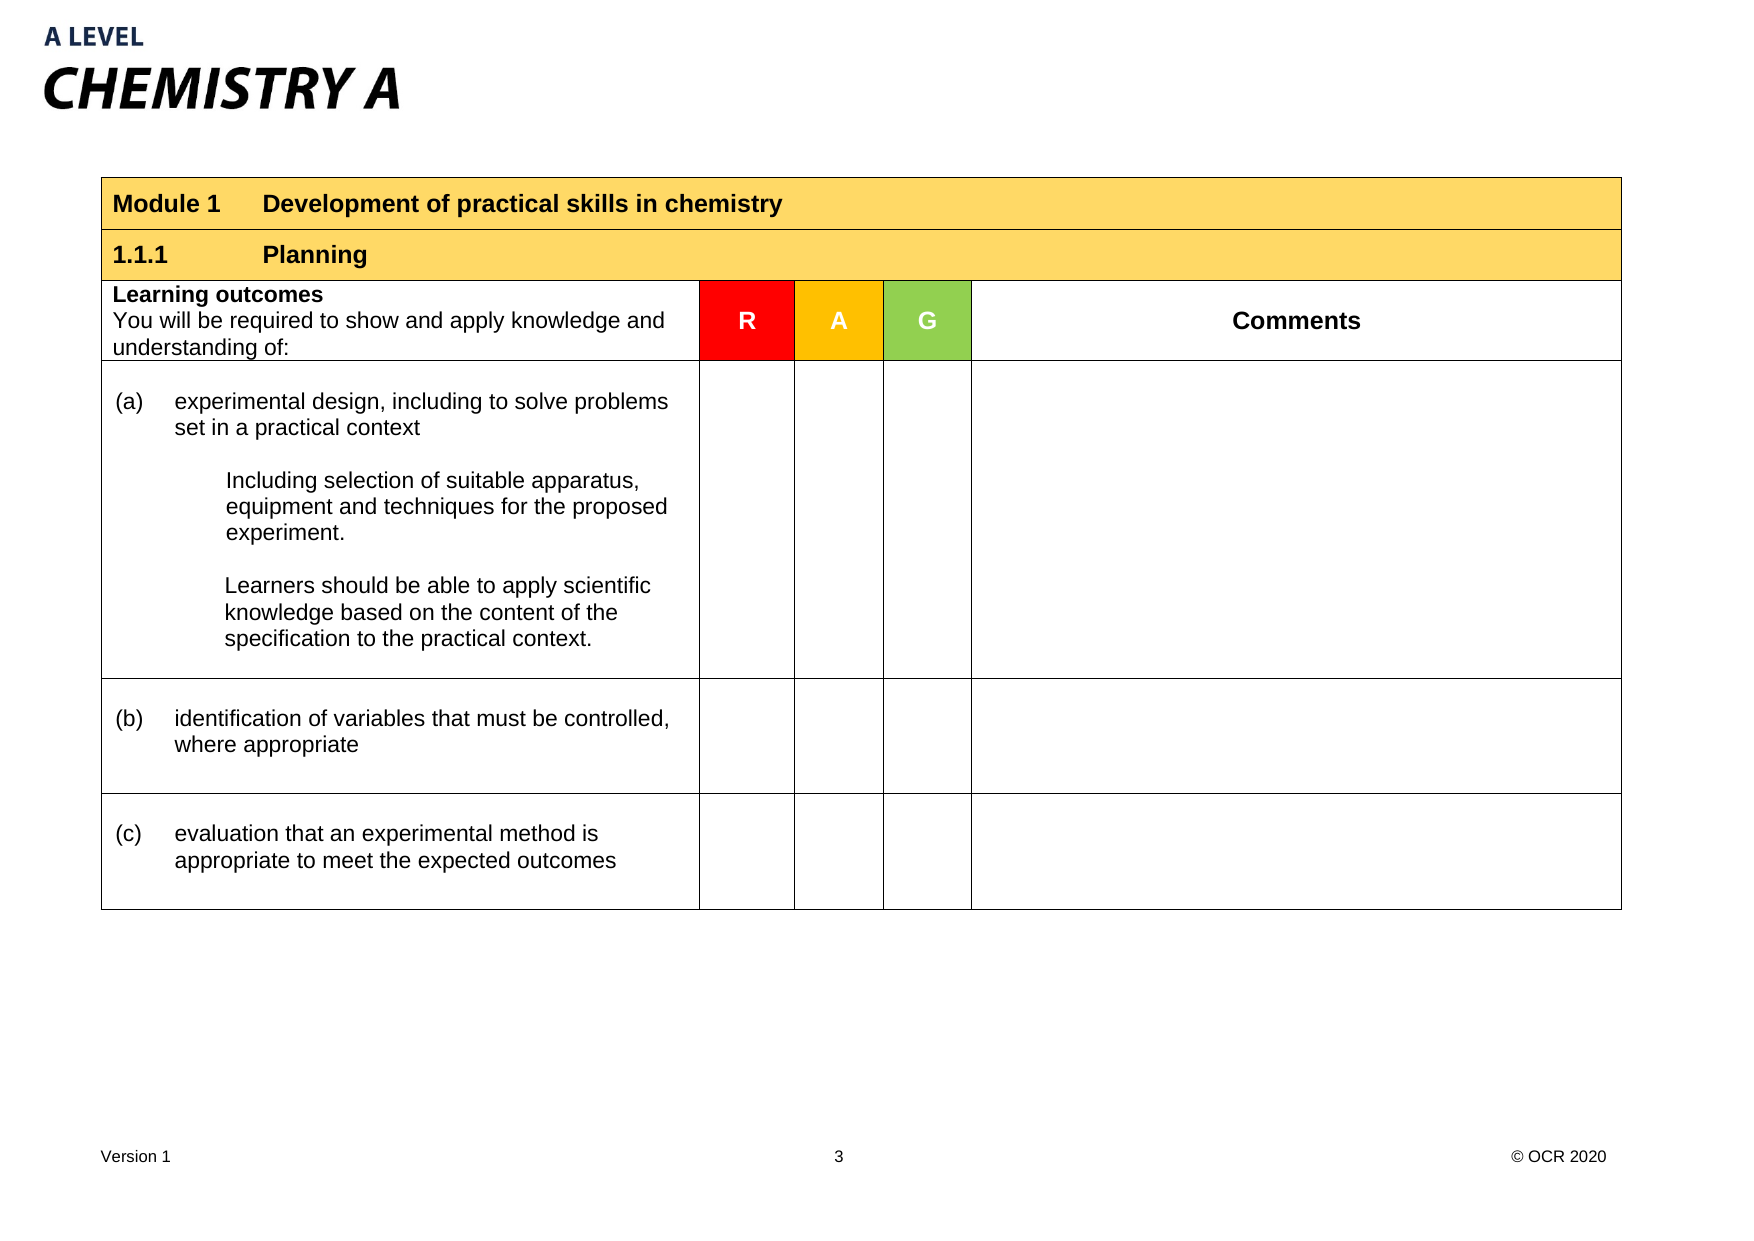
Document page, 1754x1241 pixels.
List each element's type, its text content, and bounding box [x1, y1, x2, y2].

table_cell [884, 794, 971, 908]
table_cell [795, 361, 883, 677]
table_cell [972, 679, 1621, 793]
table_cell [795, 679, 883, 793]
table_cell [795, 794, 883, 908]
table_cell Comments [972, 281, 1621, 360]
table_cell identification of variables that must be controlled, where appropriate [102, 679, 699, 793]
table_cell [700, 361, 794, 677]
table_cell G [884, 281, 971, 360]
table_cell [884, 361, 971, 677]
table_cell [884, 679, 971, 793]
table_cell evaluation that an experimental method is appropriate to meet the expected outcomes [102, 794, 699, 908]
table_cell [700, 679, 794, 793]
table_cell R [700, 281, 794, 360]
table_header Module 1 Development of practical skills in chemistry [102, 178, 1621, 229]
table_cell [700, 794, 794, 908]
table_cell experimental design, including to solve problems set in a practical context Including selection of suitable apparatus, equipment and techniques for the proposed experiment. Learners should be able to apply scientific knowledge based on the content of the specification to the practical context. [102, 361, 699, 677]
picture [0, 0, 1754, 176]
table_cell Planning [102, 230, 1621, 280]
table_cell [972, 794, 1621, 908]
table_cell Learning outcomes You will be required to show and apply knowledge and understanding of: [102, 281, 699, 360]
table_cell A [795, 281, 883, 360]
table_cell [972, 361, 1621, 677]
